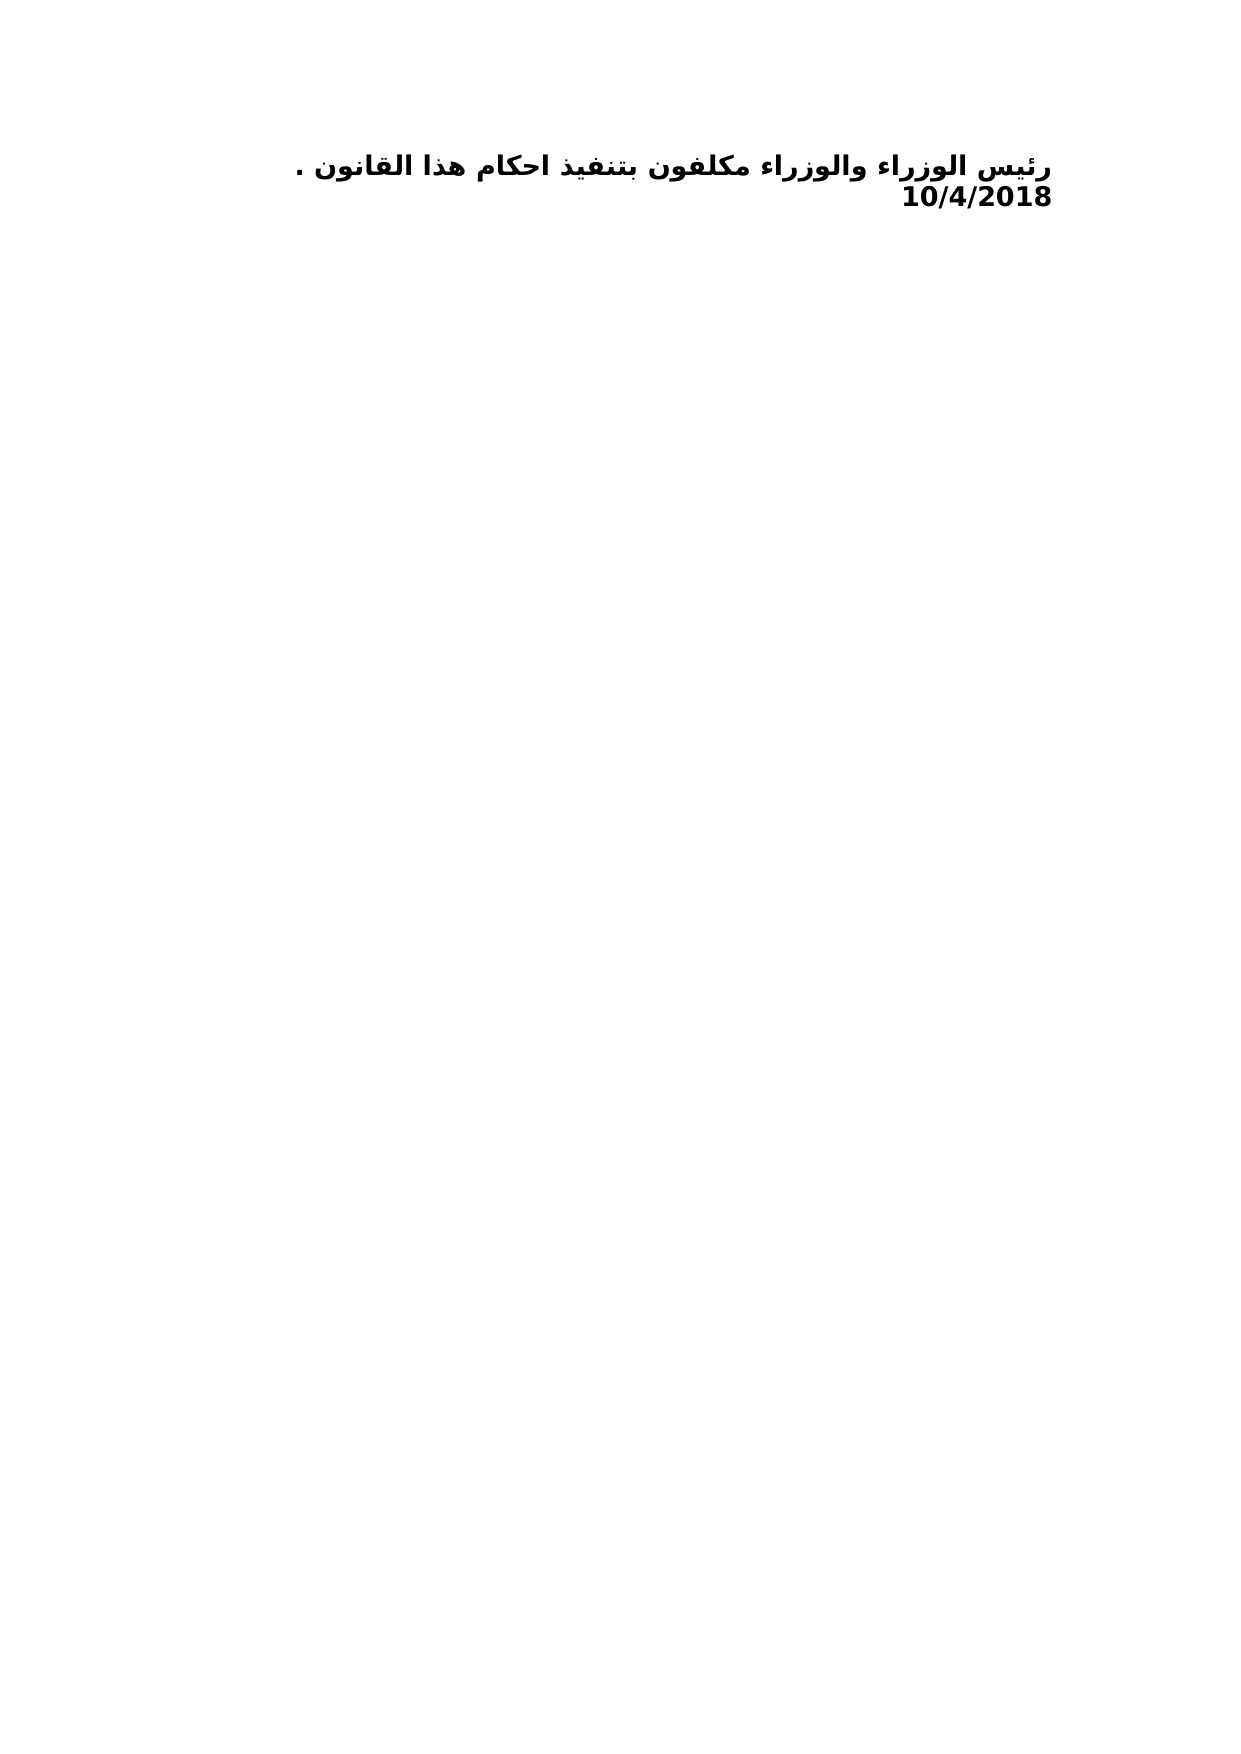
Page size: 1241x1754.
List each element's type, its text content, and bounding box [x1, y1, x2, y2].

table_header رئيس الوزراء والوزراء مكلفون بتنفيذ احكام هذا القانون . 10/4/2018﻿﻿﻿﻿﻿﻿﻿﻿ [188, 150, 1053, 213]
